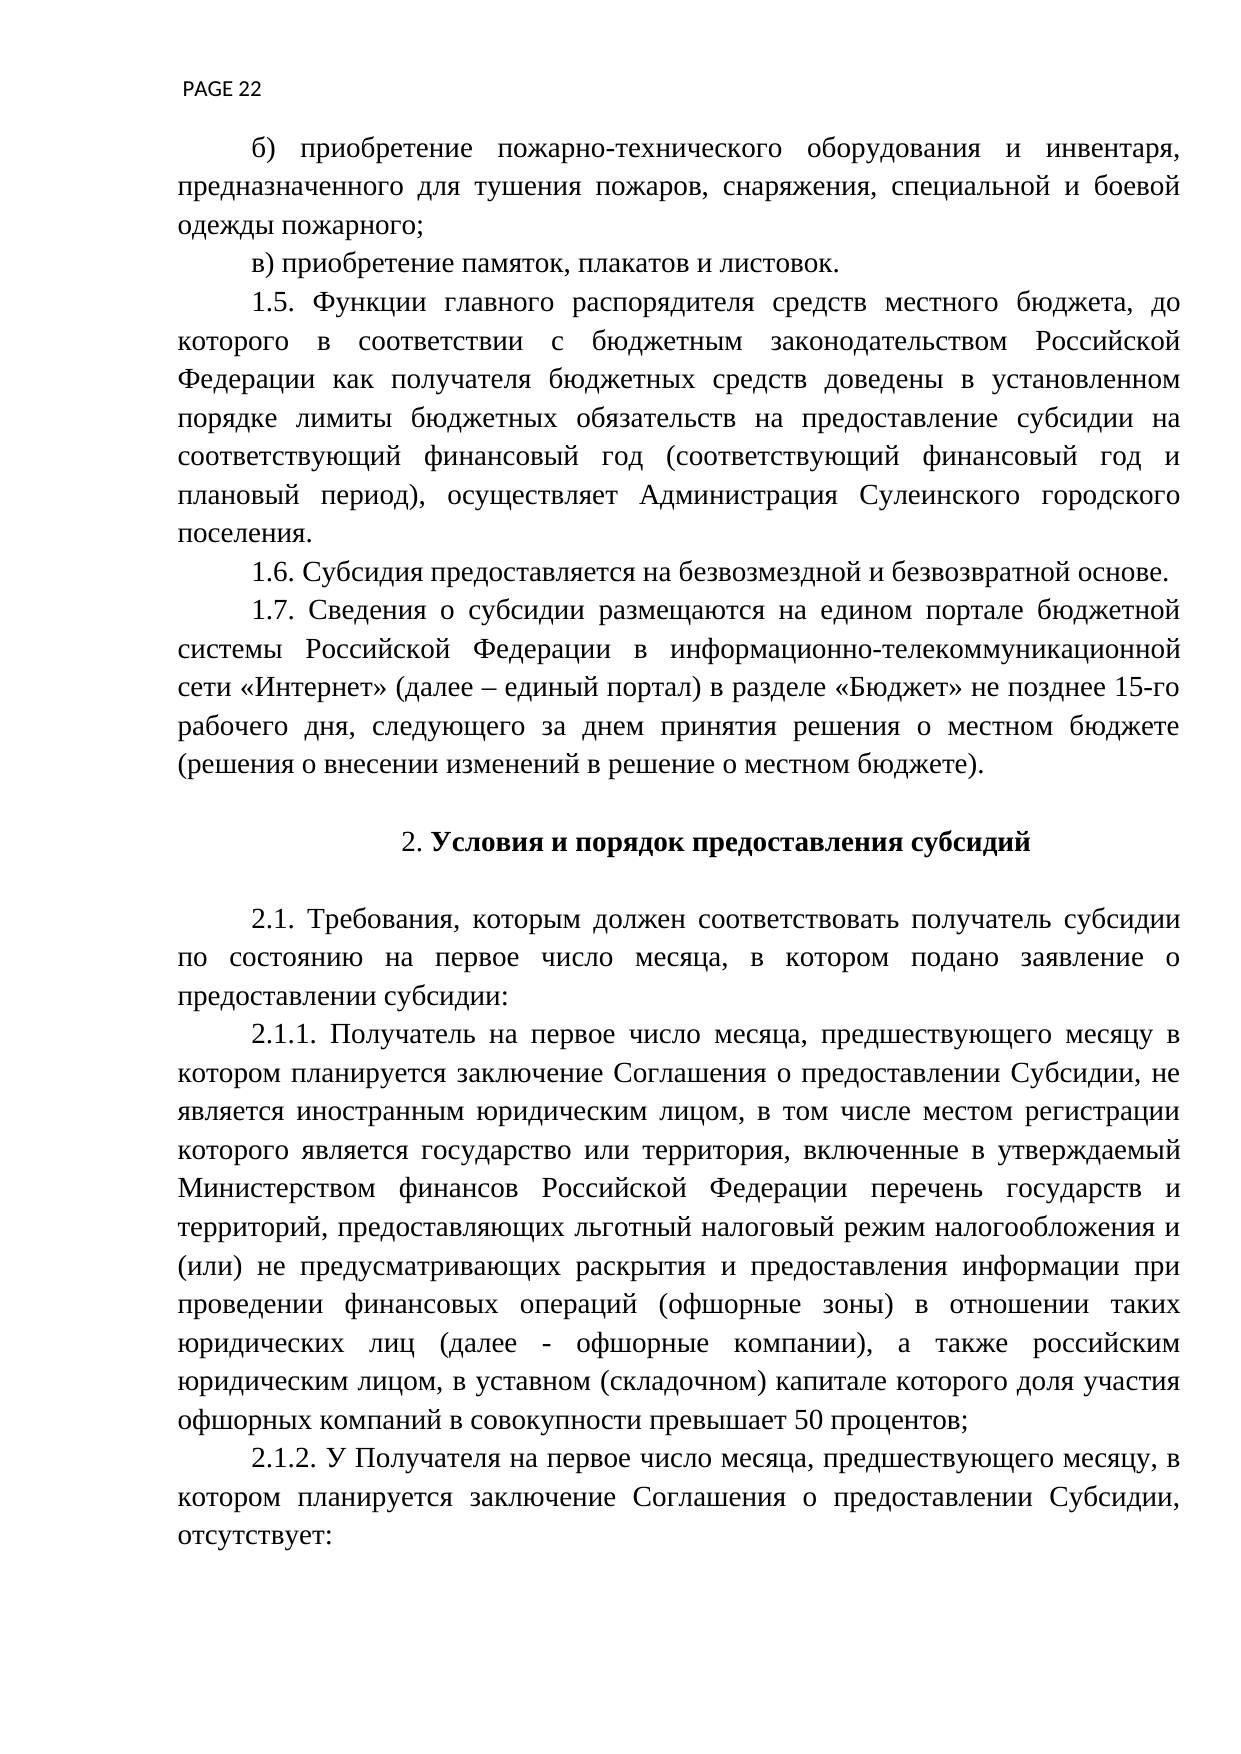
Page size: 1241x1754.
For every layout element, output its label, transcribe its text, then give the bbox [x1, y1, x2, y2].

text 1.5. Функции главного распорядителя средств местного бюджета, до которого в соответствии с бюджетным законодательством Российской Федерации как получателя бюджетных средств доведены в установленном порядке лимиты бюджетных обязательств на предоставление субсидии на соответствующий финансовый год (соответствующий финансовый год и плановый период), осуществляет Администрация Сулеинского городского поселения. [177, 284, 1181, 549]
text 2.1.2. У Получателя на первое число месяца, предшествующего месяцу, в котором планируется заключение Соглашения о предоставлении Субсидии, отсутствует: [177, 1440, 1181, 1551]
text 2.1.1. Получатель на первое число месяца, предшествующего месяцу в котором планируется заключение Соглашения о предоставлении Субсидии, не является иностранным юридическим лицом, в том числе местом регистрации которого является государство или территория, включенные в утверждаемый Министерством финансов Российской Федерации перечень государств и территорий, предоставляющих льготный налоговый режим налогообложения и (или) не предусматривающих раскрытия и предоставления информации при проведении финансовых операций (офшорные зоны) в отношении таких юридических лиц (далее - офшорные компании), а также российским юридическим лицом, в уставном (складочном) капитале которого доля участия офшорных компаний в совокупности превышает 50 процентов; [177, 1016, 1181, 1435]
text 1.6. Субсидия предоставляется на безвозмездной и безвозвратной основе. [177, 554, 1181, 587]
text 2.1. Требования, которым должен соответствовать получатель субсидии по состоянию на первое число месяца, в котором подано заявление о предоставлении субсидии: [177, 901, 1181, 1011]
text б) приобретение пожарно-технического оборудования и инвентаря, предназначенного для тушения пожаров, снаряжения, специальной и боевой одежды пожарного; [177, 130, 1181, 241]
text 2. Условия и порядок предоставления субсидий [177, 824, 1181, 857]
text 1.7. Сведения о субсидии размещаются на едином портале бюджетной системы Российской Федерации в информационно-телекоммуникационной сети «Интернет» (далее – единый портал) в разделе «Бюджет» не позднее 15-го рабочего дня, следующего за днем принятия решения о местном бюджете (решения о внесении изменений в решение о местном бюджете). [177, 592, 1181, 780]
text в) приобретение памяток, плакатов и листовок. [177, 246, 1181, 279]
